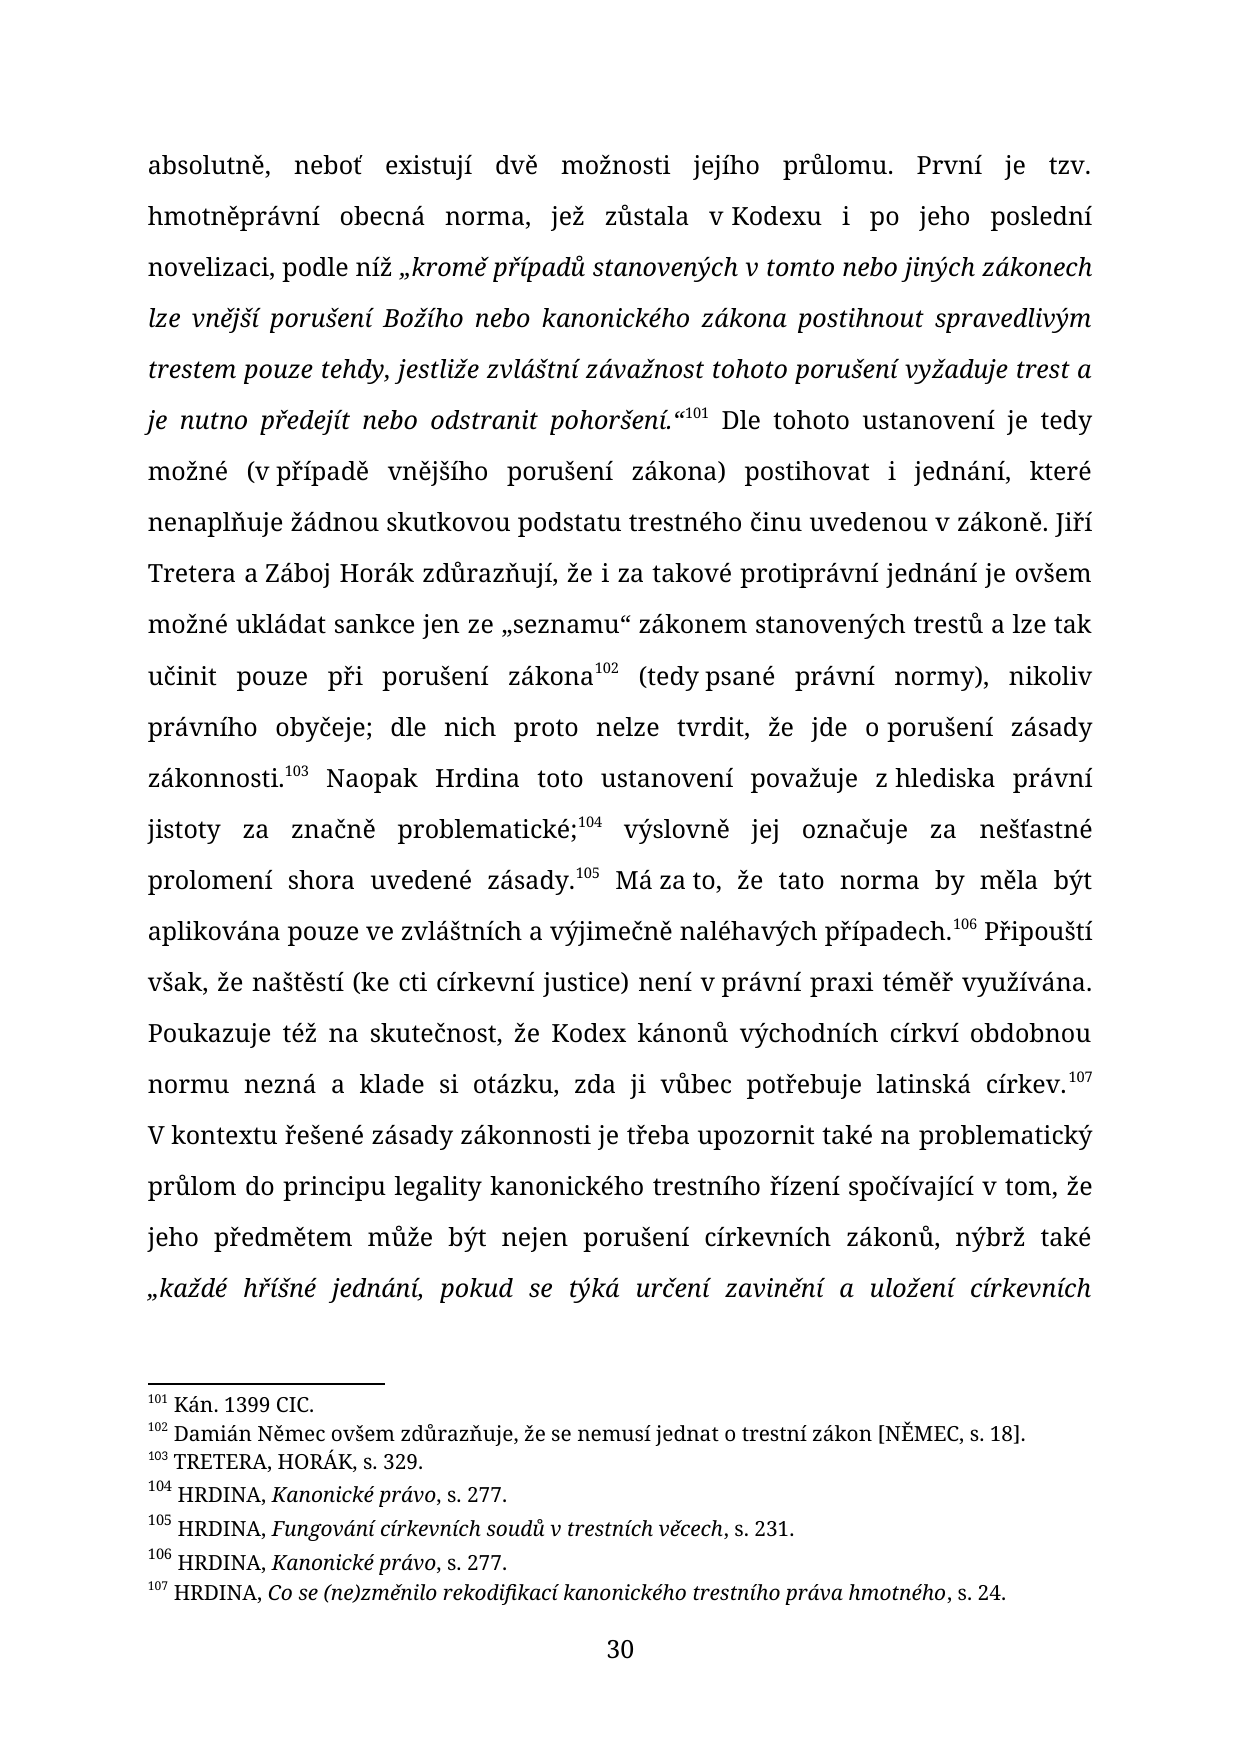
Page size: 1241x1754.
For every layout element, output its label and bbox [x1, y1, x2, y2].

text [148, 148, 1092, 1305]
